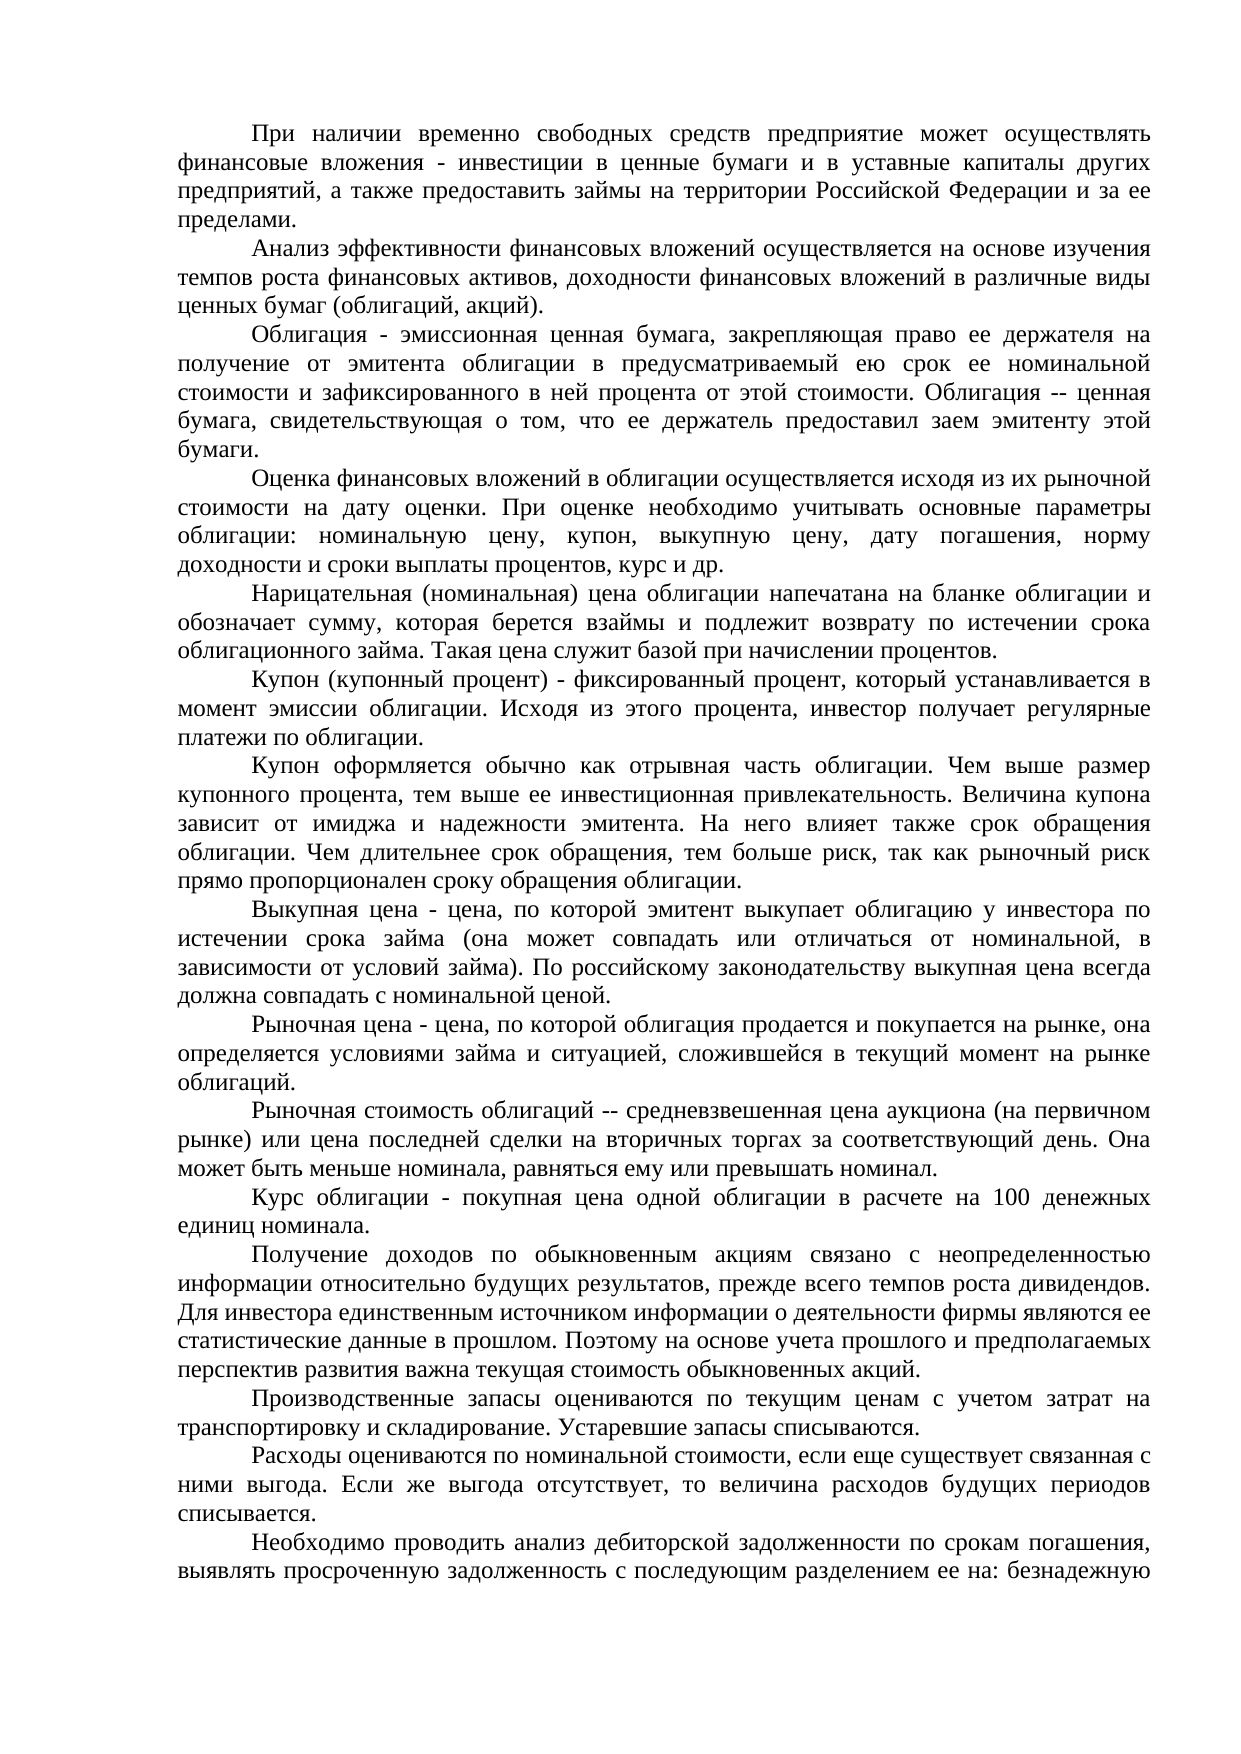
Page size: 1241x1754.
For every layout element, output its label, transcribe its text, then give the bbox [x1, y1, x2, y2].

text Расходы оцениваются по номинальной стоимости, если еще существует связанная с ними выгода. Если же выгода отсутствует, то величина расходов будущих периодов списывается. [177, 1441, 1152, 1527]
text Рыночная цена - цена, по которой облигация продается и покупается на рынке, она определяется условиями займа и ситуацией, сложившейся в текущий момент на рынке облигаций. [177, 1009, 1152, 1096]
text Купон (купонный процент) - фиксированный процент, который устанавливается в момент эмиссии облигации. Исходя из этого процента, инвестор получает регулярные платежи по облигации. [177, 664, 1152, 751]
text Получение доходов по обыкновенным акциям связано с неопределенностью информации относительно будущих результатов, прежде всего темпов роста дивидендов. Для инвестора единственным источником информации о деятельности фирмы являются ее статистические данные в прошлом. Поэтому на основе учета прошлого и предполагаемых перспектив развития важна текущая стоимость обыкновенных акций. [177, 1239, 1152, 1383]
text Выкупная цена - цена, по которой эмитент выкупает облигацию у инвестора по истечении срока займа (она может совпадать или отличаться от номинальной, в зависимости от условий займа). По российскому законодательству выкупная цена всегда должна совпадать с номинальной ценой. [177, 894, 1152, 1009]
text Купон оформляется обычно как отрывная часть облигации. Чем выше размер купонного процента, тем выше ее инвестиционная привлекательность. Величина купона зависит от имиджа и надежности эмитента. На него влияет также срок обращения облигации. Чем длительнее срок обращения, тем больше риск, так как рыночный риск прямо пропорционален сроку обращения облигации. [177, 751, 1152, 894]
text При наличии временно свободных средств предприятие может осуществлять финансовые вложения - инвестиции в ценные бумаги и в уставные капиталы других предприятий, а также предоставить займы на территории Российской Федерации и за ее пределами. [177, 118, 1152, 233]
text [177, 1527, 1152, 1584]
text Рыночная стоимость облигаций -- средневзвешенная цена аукциона (на первичном рынке) или цена последней сделки на вторичных торгах за соответствующий день. Она может быть меньше номинала, равняться ему или превышать номинал. [177, 1096, 1152, 1182]
text Нарицательная (номинальная) цена облигации напечатана на бланке облигации и обозначает сумму, которая берется взаймы и подлежит возврату по истечении срока облигационного займа. Такая цена служит базой при начислении процентов. [177, 578, 1152, 664]
text Производственные запасы оцениваются по текущим ценам с учетом затрат на транспортировку и складирование. Устаревшие запасы списываются. [177, 1383, 1152, 1441]
text Оценка финансовых вложений в облигации осуществляется исходя из их рыночной стоимости на дату оценки. При оценке необходимо учитывать основные параметры облигации: номинальную цену, купон, выкупную цену, дату погашения, норму доходности и сроки выплаты процентов, курс и др. [177, 463, 1152, 578]
text Анализ эффективности финансовых вложений осуществляется на основе изучения темпов роста финансовых активов, доходности финансовых вложений в различные виды ценных бумаг (облигаций, акций). [177, 233, 1152, 319]
text Курс облигации - покупная цена одной облигации в расчете на 100 денежных единиц номинала. [177, 1182, 1152, 1239]
text Облигация - эмиссионная ценная бумага, закрепляющая право ее держателя на получение от эмитента облигации в предусматриваемый ею срок ее номинальной стоимости и зафиксированного в ней процента от этой стоимости. Облигация -- ценная бумага, свидетельствующая о том, что ее держатель предоставил заем эмитенту этой бумаги. [177, 319, 1152, 463]
